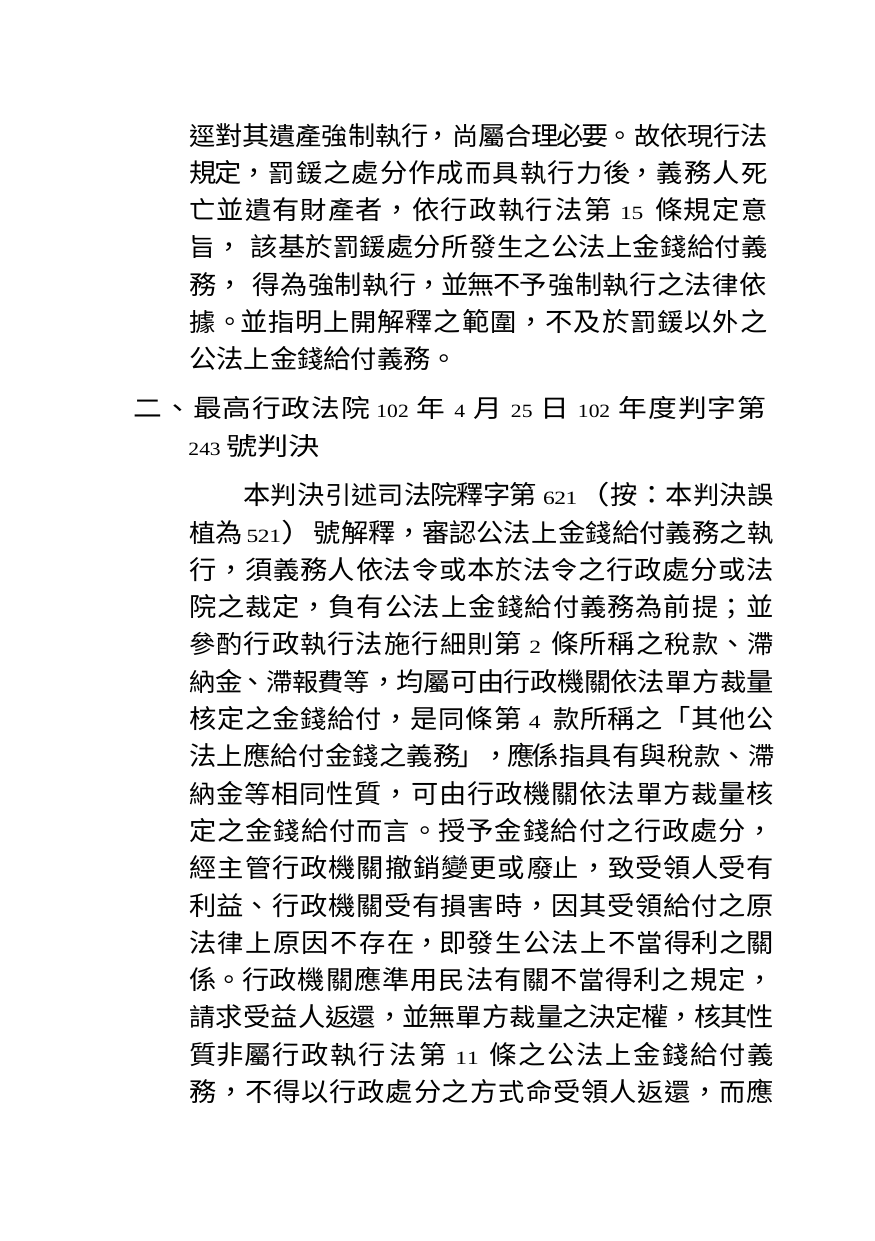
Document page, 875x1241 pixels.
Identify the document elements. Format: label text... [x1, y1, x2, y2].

text 二、最高行政法院102 年4 月25 日102 年度判字第243 號判決 [134, 391, 767, 462]
text 逕對其遺產強制執行，尚屬合理必要。故依現行法規定，罰鍰之處分作成而具執行力後，義務人死亡並遺有財產者，依行政執行法第15 條規定意旨， 該基於罰鍰處分所發生之公法上金錢給付義務， 得為強制執行，並無不予強制執行之法律依據。並指明上開解釋之範圍，不及於罰鍰以外之公法上金錢給付義務。 [189, 117, 768, 376]
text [189, 477, 774, 1109]
